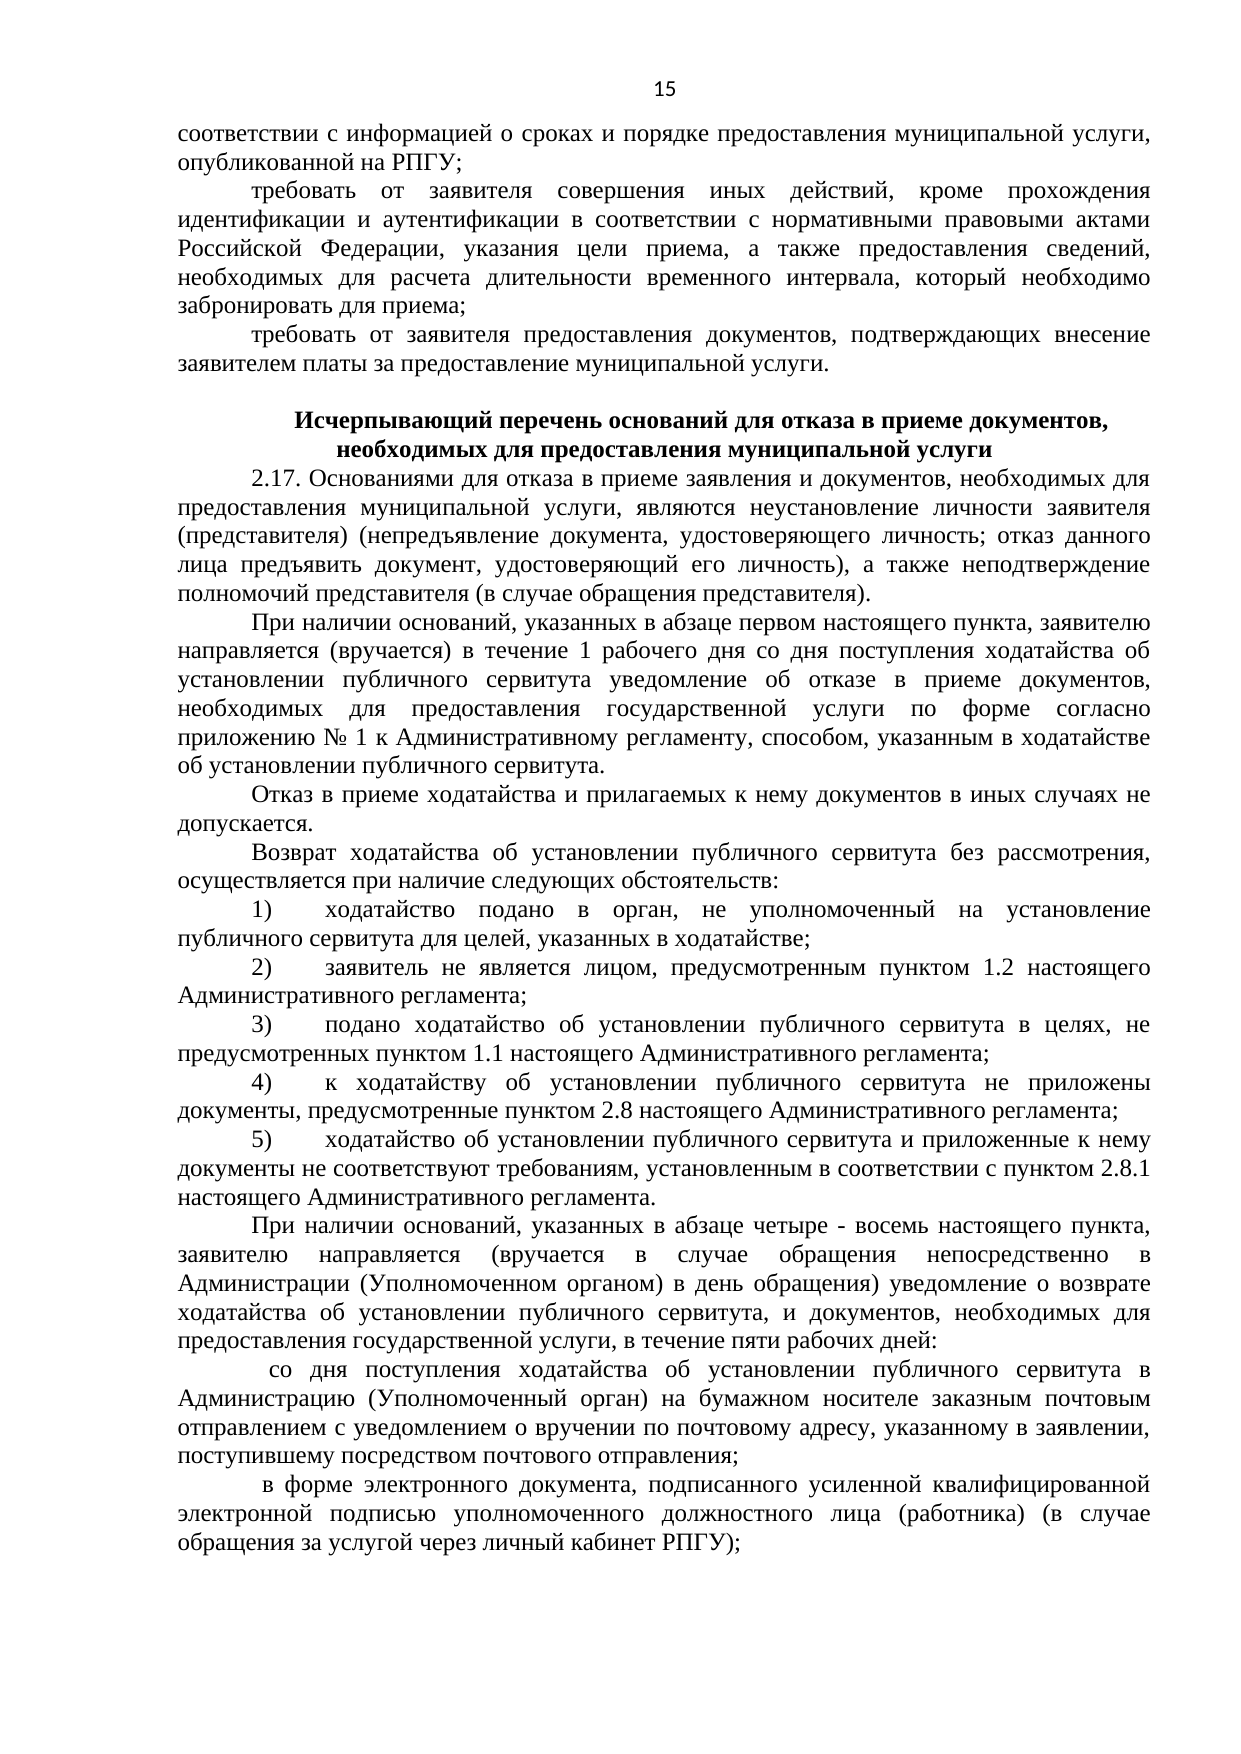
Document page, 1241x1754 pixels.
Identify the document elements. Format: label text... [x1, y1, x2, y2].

text 3) подано ходатайство об установлении публичного сервитута в целях, не предусмотренных пунктом 1.1 настоящего Административного регламента; [177, 1009, 1152, 1067]
text Исчерпывающий перечень оснований для отказа в приеме документов, необходимых для предоставления муниципальной услуги [177, 406, 1152, 463]
text При наличии оснований, указанных в абзаце первом настоящего пункта, заявителю направляется (вручается) в течение 1 рабочего дня со дня поступления ходатайства об установлении публичного сервитута уведомление об отказе в приеме документов, необходимых для предоставления государственной услуги по форме согласно приложению № 1 к Административному регламенту, способом, указанным в ходатайстве об установлении публичного сервитута. [177, 607, 1152, 779]
text 5) ходатайство об установлении публичного сервитута и приложенные к нему документы не соответствуют требованиям, установленным в соответствии с пунктом 2.8.1 настоящего Административного регламента. [177, 1124, 1152, 1211]
text 2.17. Основаниями для отказа в приеме заявления и документов, необходимых для предоставления муниципальной услуги, являются неустановление личности заявителя (представителя) (непредъявление документа, удостоверяющего личность; отказ данного лица предъявить документ, удостоверяющий его личность), а также неподтверждение полномочий представителя (в случае обращения представителя). [177, 463, 1152, 607]
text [177, 118, 1152, 176]
text в форме электронного документа, подписанного усиленной квалифицированной электронной подписью уполномоченного должностного лица (работника) (в случае обращения за услугой через личный кабинет РПГУ); [177, 1469, 1152, 1556]
text Возврат ходатайства об установлении публичного сервитута без рассмотрения, осуществляется при наличие следующих обстоятельств: [177, 837, 1152, 894]
text требовать от заявителя совершения иных действий, кроме прохождения идентификации и аутентификации в соответствии с нормативными правовыми актами Российской Федерации, указания цели приема, а также предоставления сведений, необходимых для расчета длительности временного интервала, который необходимо забронировать для приема; [177, 176, 1152, 319]
text 2) заявитель не является лицом, предусмотренным пунктом 1.2 настоящего Административного регламента; [177, 952, 1152, 1009]
text Отказ в приеме ходатайства и прилагаемых к нему документов в иных случаях не допускается. [177, 779, 1152, 837]
text 4) к ходатайству об установлении публичного сервитута не приложены документы, предусмотренные пунктом 2.8 настоящего Административного регламента; [177, 1067, 1152, 1124]
text со дня поступления ходатайства об установлении публичного сервитута в Администрацию (Уполномоченный орган) на бумажном носителе заказным почтовым отправлением с уведомлением о вручении по почтовому адресу, указанному в заявлении, поступившему посредством почтового отправления; [177, 1354, 1152, 1469]
text требовать от заявителя предоставления документов, подтверждающих внесение заявителем платы за предоставление муниципальной услуги. [177, 319, 1152, 377]
text 1) ходатайство подано в орган, не уполномоченный на установление публичного сервитута для целей, указанных в ходатайстве; [177, 894, 1152, 952]
text При наличии оснований, указанных в абзаце четыре - восемь настоящего пункта, заявителю направляется (вручается в случае обращения непосредственно в Администрации (Уполномоченном органом) в день обращения) уведомление о возврате ходатайства об установлении публичного сервитута, и документов, необходимых для предоставления государственной услуги, в течение пяти рабочих дней: [177, 1211, 1152, 1354]
